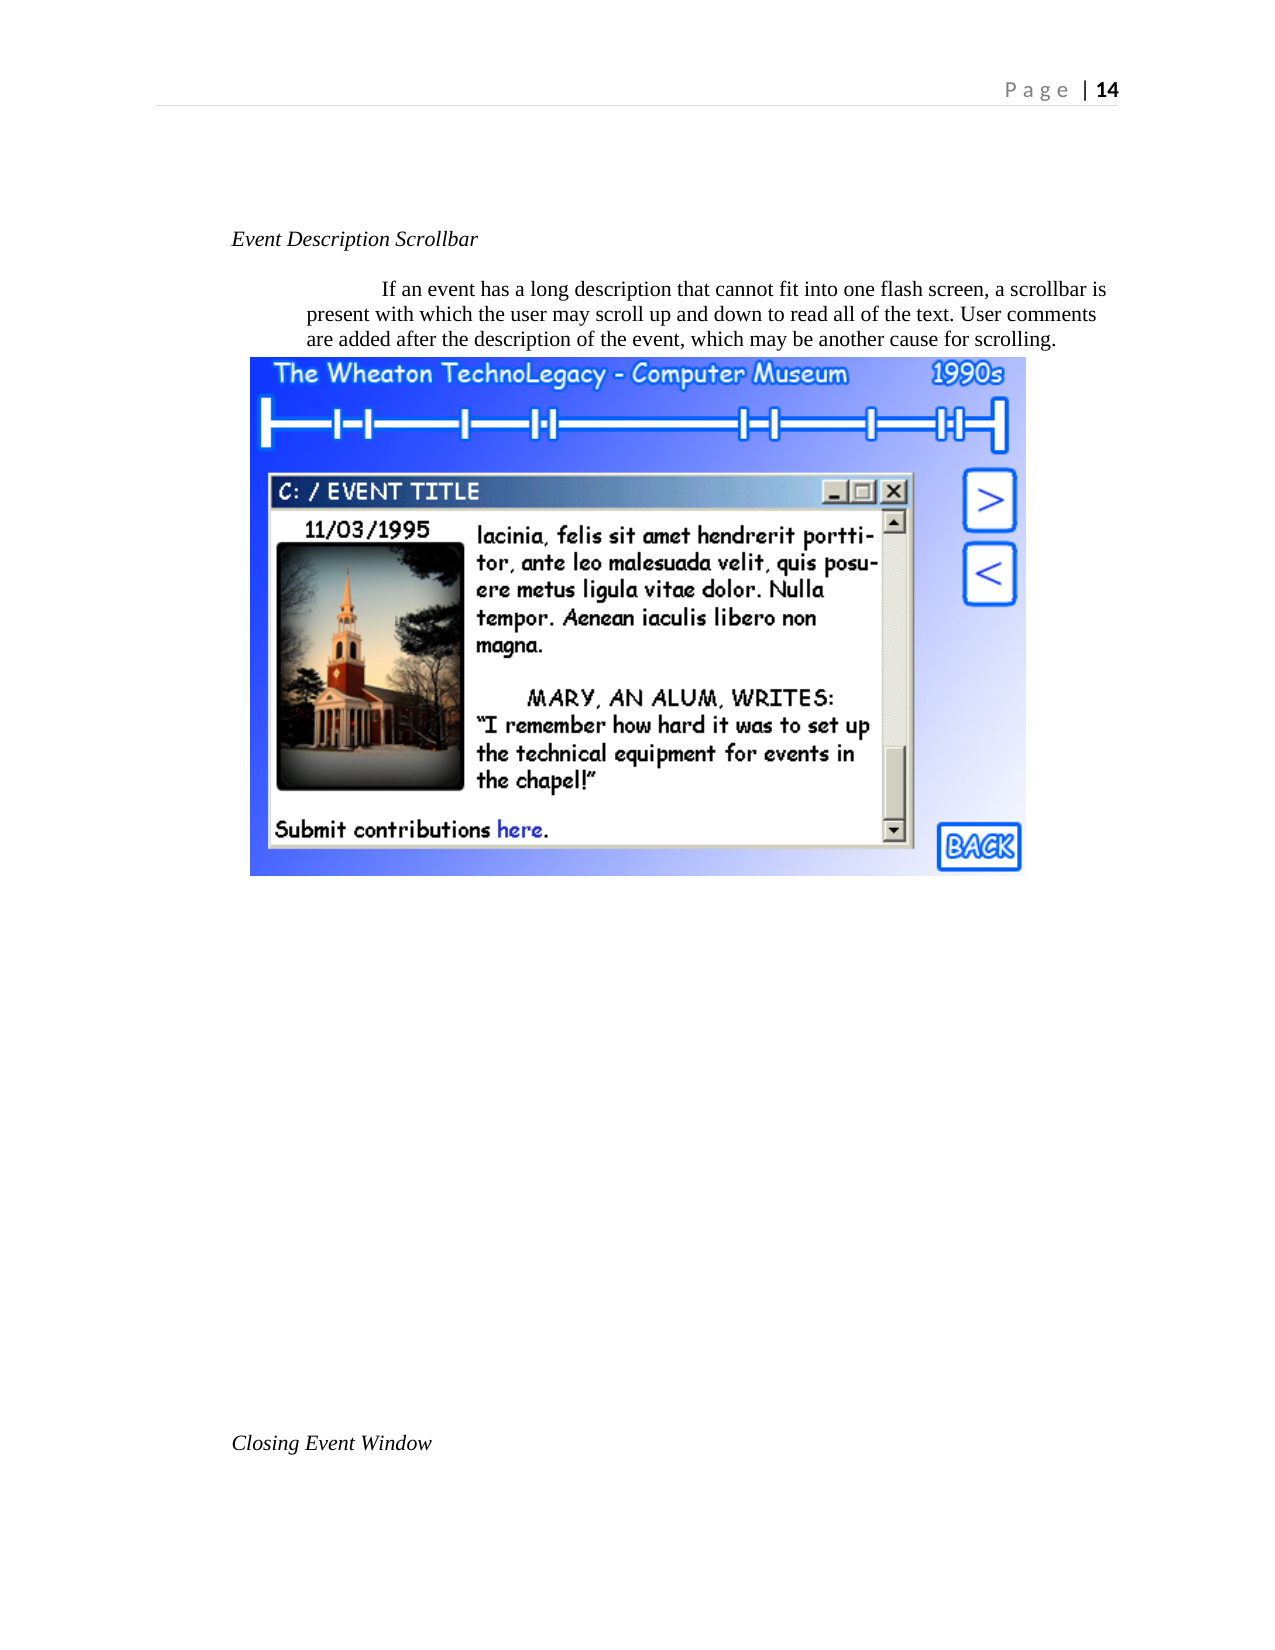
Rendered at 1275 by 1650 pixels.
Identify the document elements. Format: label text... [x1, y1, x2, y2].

text If an event has a long description that cannot fit into one flash screen, a scrollbar is present with which the user may scroll up and down to read all of the text. User comments are added after the description of the event, which may be another cause for scrolling. [306, 276, 1118, 352]
picture [250, 357, 1026, 876]
text Closing Event Window [231, 1430, 1118, 1455]
text Event Description Scrollbar [156, 226, 1118, 251]
